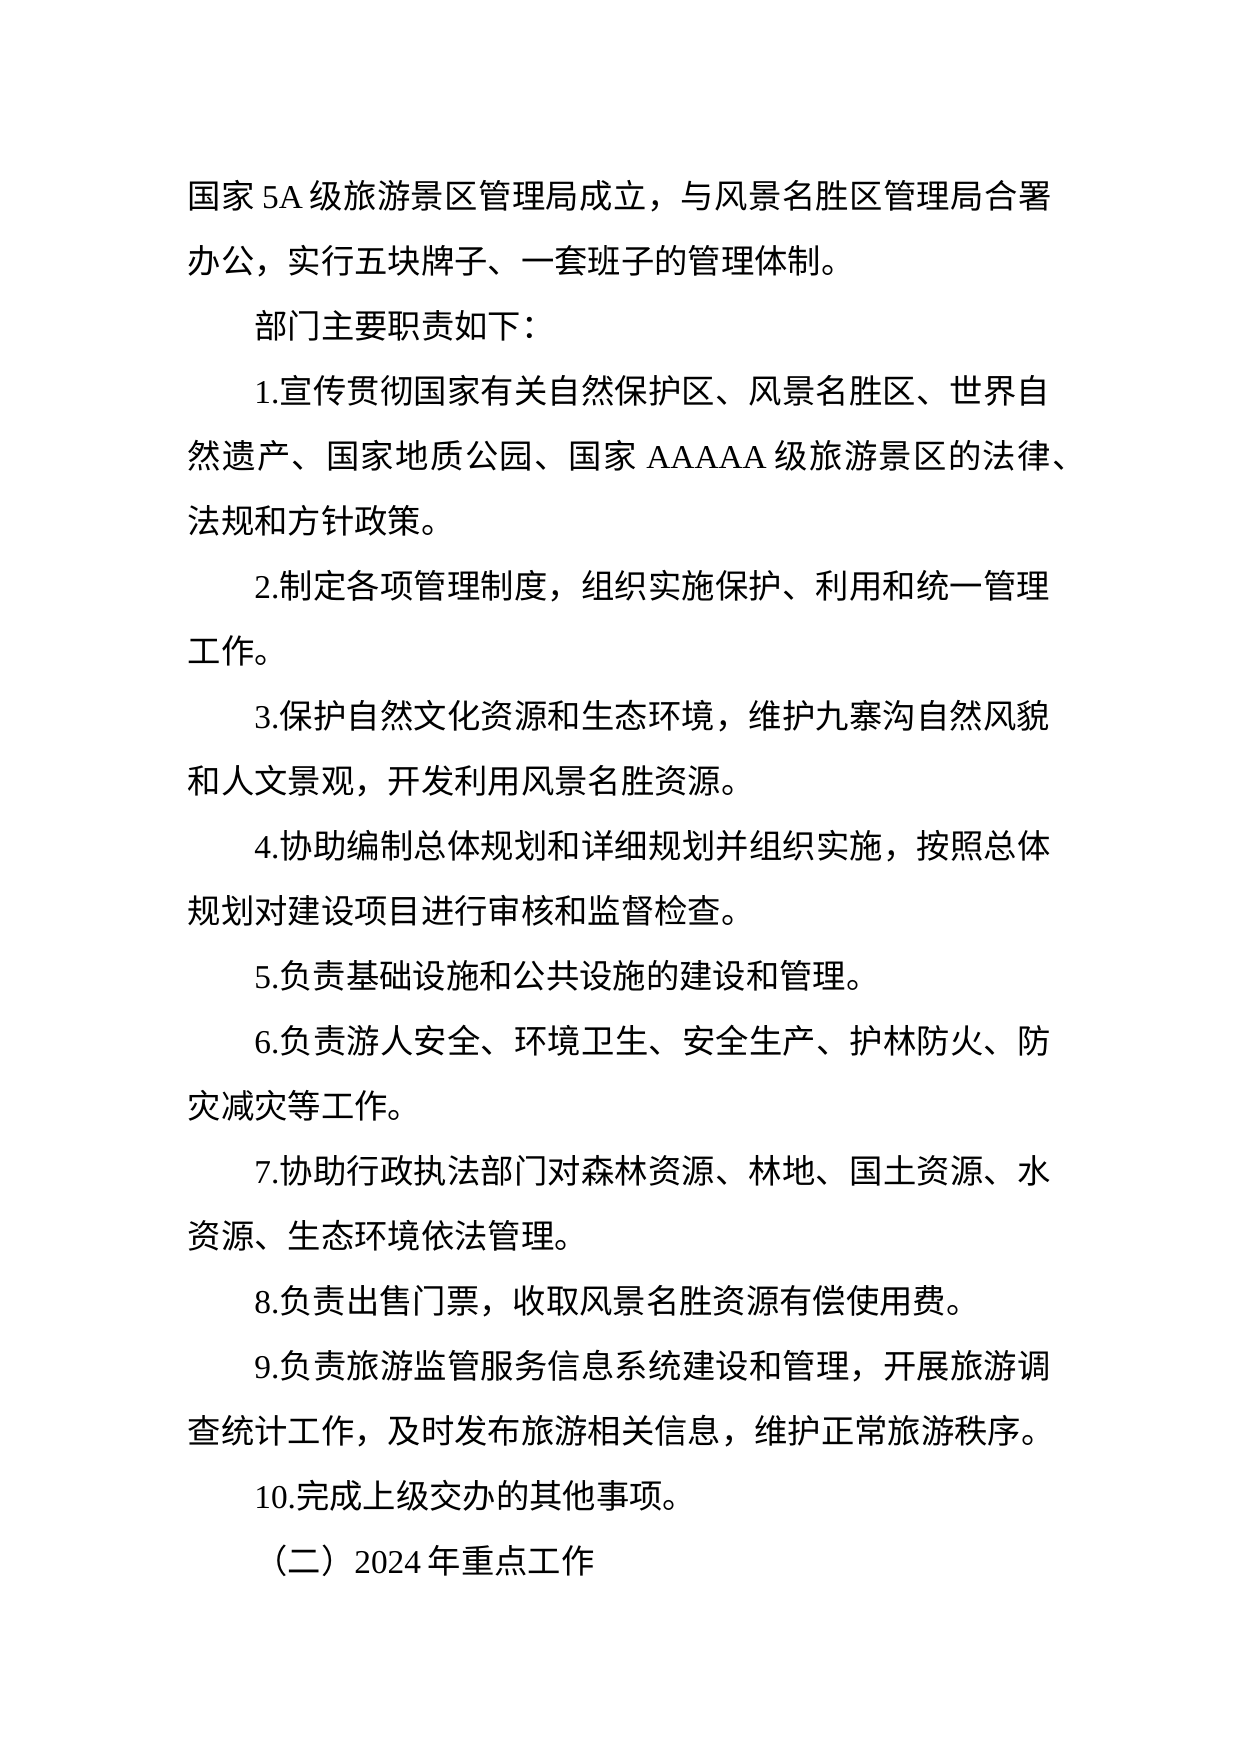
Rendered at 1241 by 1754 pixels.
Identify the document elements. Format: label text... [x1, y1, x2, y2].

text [187, 162, 1053, 292]
text 部门主要职责如下： [187, 292, 1053, 357]
text 2.制定各项管理制度，组织实施保护、利用和统一管理工作。 [187, 552, 1053, 682]
text 5.负责基础设施和公共设施的建设和管理。 [187, 942, 1053, 1007]
text 1.宣传贯彻国家有关自然保护区、风景名胜区、世界自然遗产、国家地质公园、国家AAAAA级旅游景区的法律、法规和方针政策。 [187, 357, 1053, 552]
text 3.保护自然文化资源和生态环境，维护九寨沟自然风貌和人文景观，开发利用风景名胜资源。 [187, 682, 1053, 812]
text 10.完成上级交办的其他事项。 [187, 1462, 1053, 1527]
text 7.协助行政执法部门对森林资源、林地、国土资源、水资源、生态环境依法管理。 [187, 1137, 1053, 1267]
text 9.负责旅游监管服务信息系统建设和管理，开展旅游调查统计工作，及时发布旅游相关信息，维护正常旅游秩序。 [187, 1332, 1053, 1462]
text （二）2024年重点工作 [187, 1527, 1053, 1592]
text 4.协助编制总体规划和详细规划并组织实施，按照总体规划对建设项目进行审核和监督检查。 [187, 812, 1053, 942]
text 8.负责出售门票，收取风景名胜资源有偿使用费。 [187, 1267, 1053, 1332]
text 6.负责游人安全、环境卫生、安全生产、护林防火、防灾减灾等工作。 [187, 1007, 1053, 1137]
